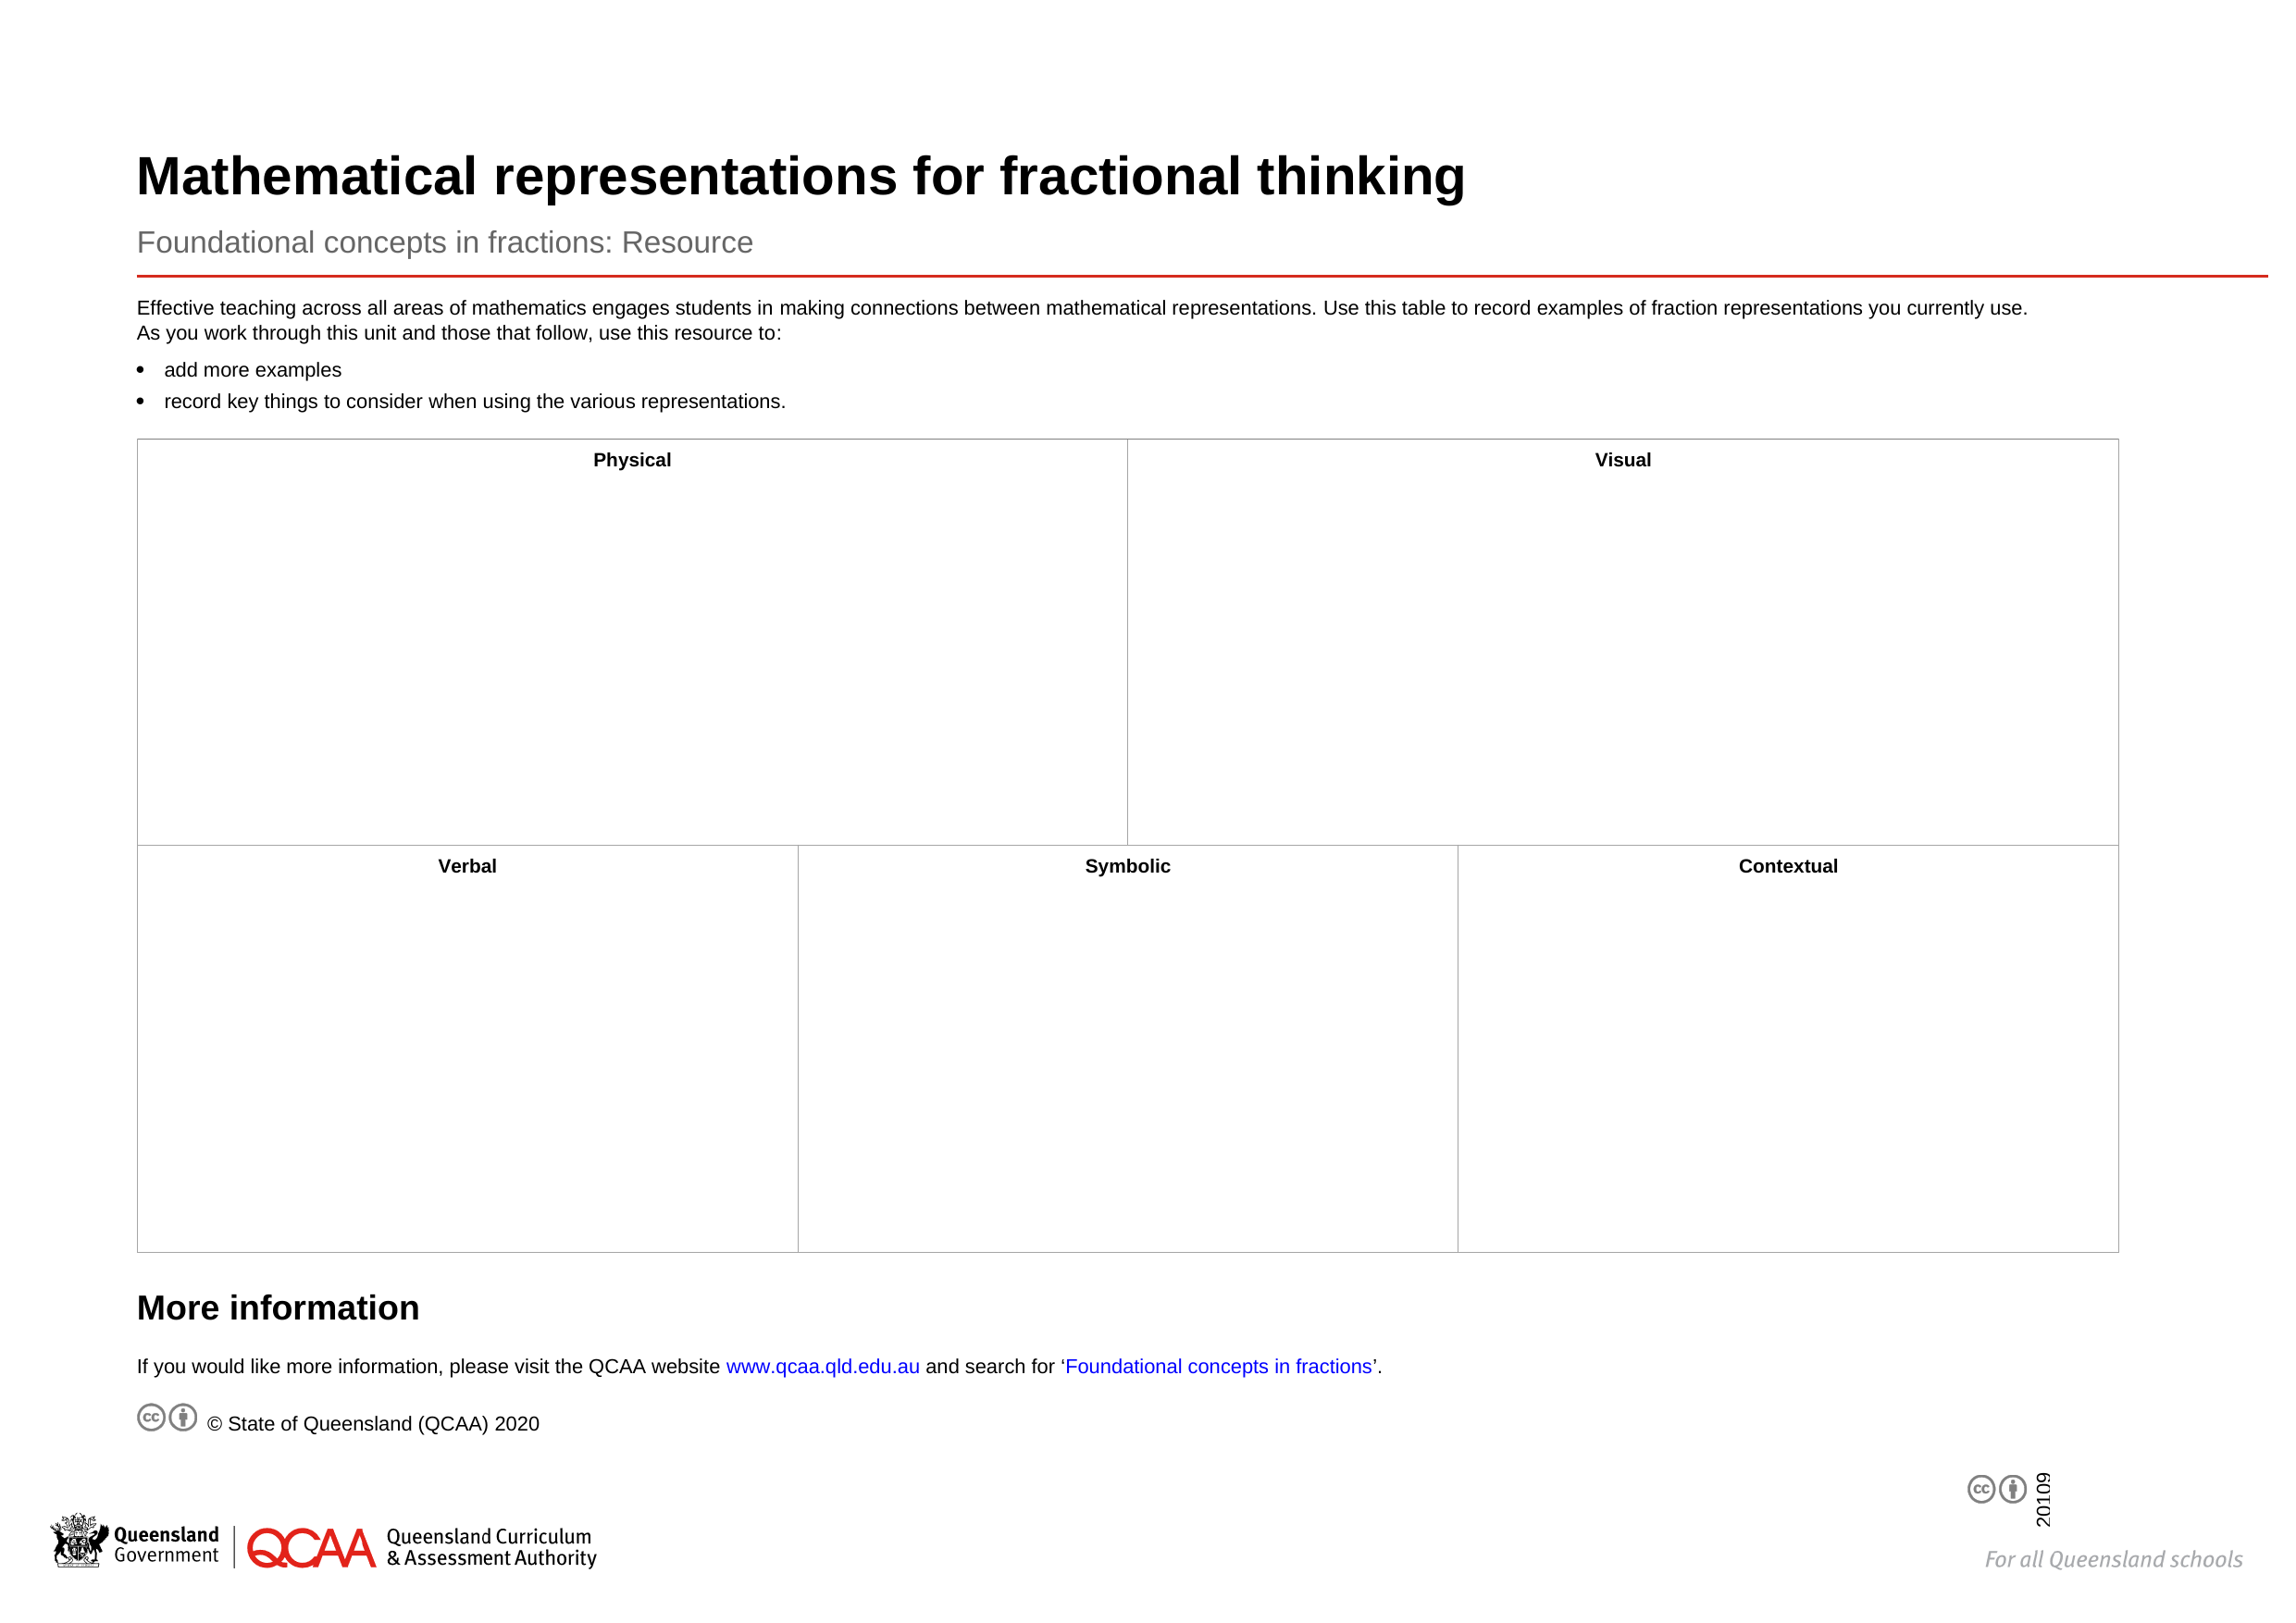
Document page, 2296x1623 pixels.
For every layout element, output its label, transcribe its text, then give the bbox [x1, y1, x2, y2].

table_cell Verbal [138, 846, 798, 1252]
subtitle More information [137, 1287, 2159, 1327]
text © State of Queensland (QCAA) [137, 1403, 2159, 1436]
list record key things to consider when using the various representations. [137, 390, 2159, 413]
picture [0, 1507, 2296, 1623]
table_header Visual [1128, 440, 2118, 844]
table_header Physical [138, 440, 1127, 844]
text If you would like more information, please visit the QCAA website www.qcaa.qld.edu.au and search for ‘Foundational concepts in fractions’. [137, 1354, 2159, 1378]
list add more examples [137, 358, 2159, 381]
table_cell Symbolic [799, 846, 1458, 1252]
text Effective teaching across all areas of mathematics engages students in making connections between mathematical representations. Use this table to record examples of fraction representations you currently use. As you work through this unit and those that follow, use this resource to: [137, 295, 2159, 344]
picture [1967, 1475, 2028, 1504]
table_cell Contextual [1458, 846, 2118, 1252]
table_header [137, 109, 2268, 275]
picture [136, 1403, 197, 1431]
